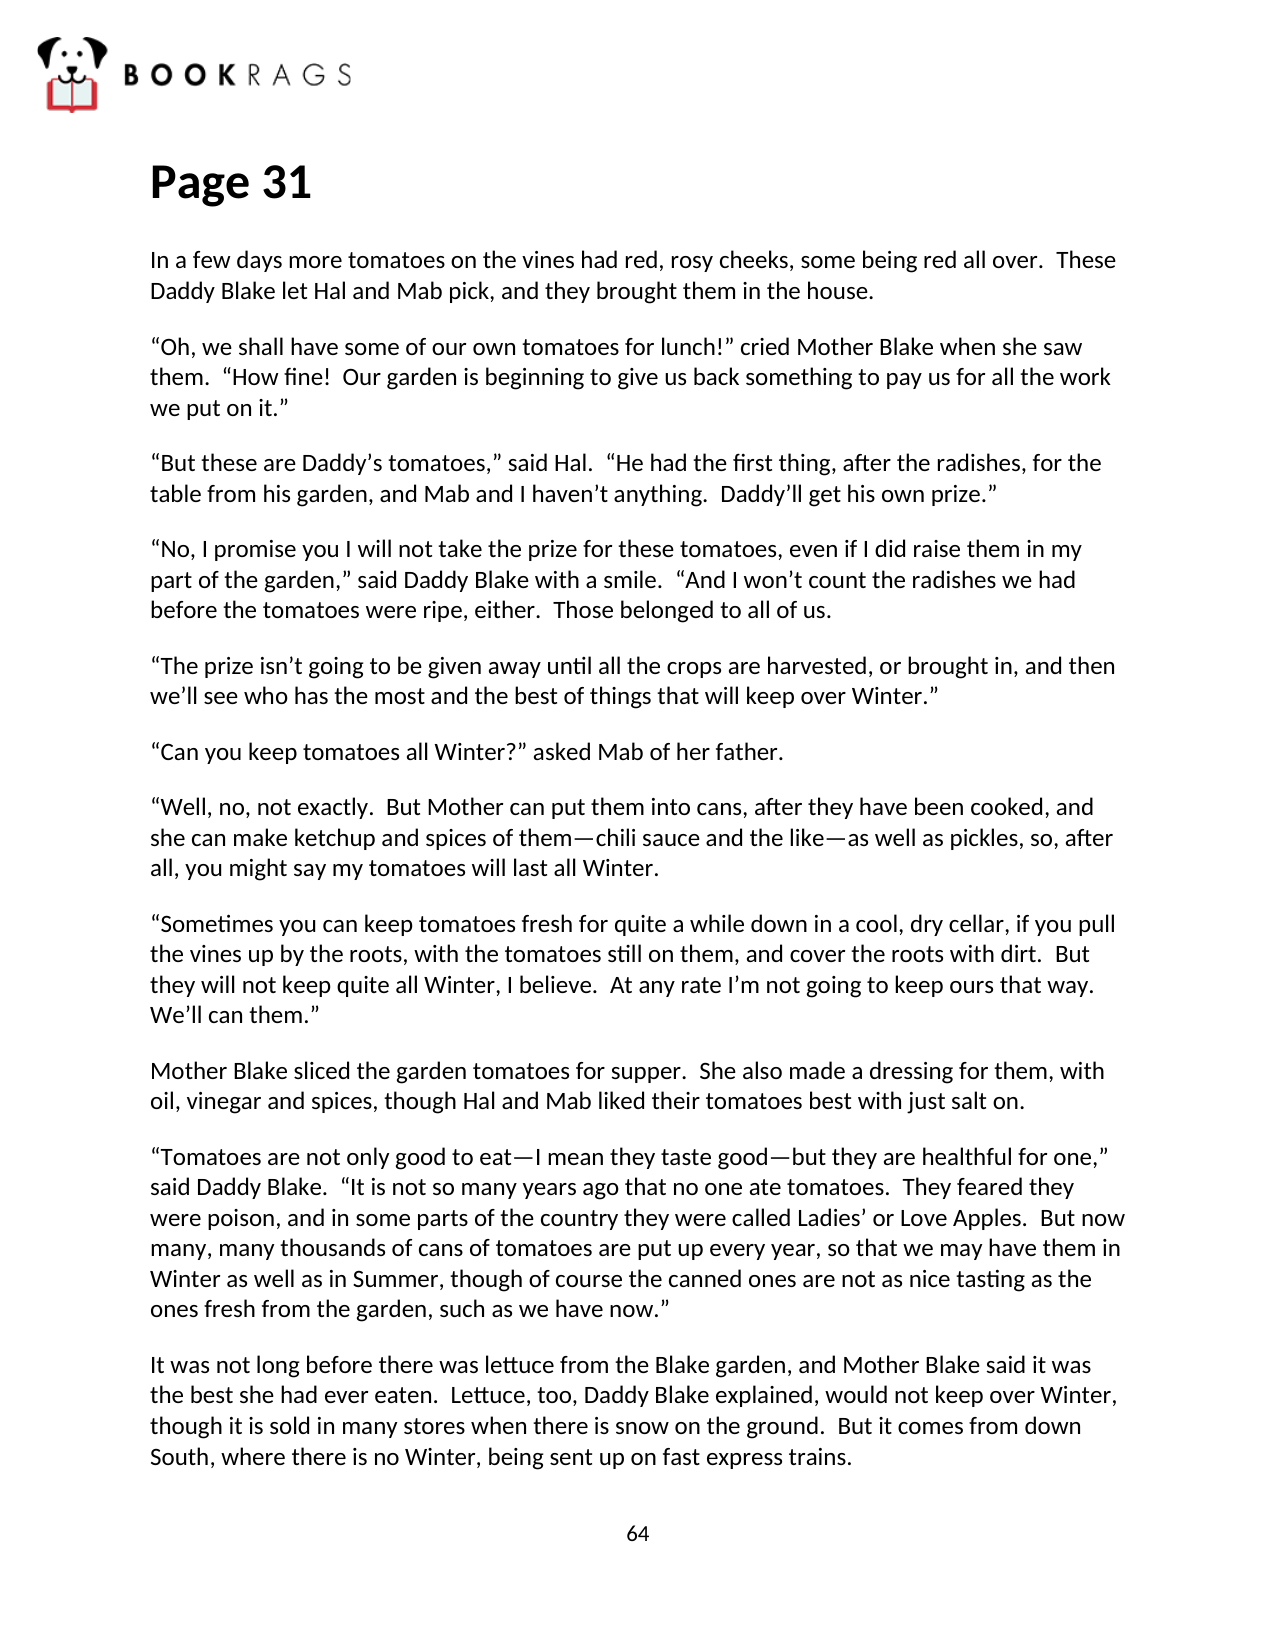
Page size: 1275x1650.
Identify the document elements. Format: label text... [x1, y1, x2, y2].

text It was not long before there was lettuce from the Blake garden, and Mother Blake said it was the best she had ever eaten. Lettuce, too, Daddy Blake explained, would not keep over Winter, though it is sold in many stores when there is snow on the ground. But it comes from down South, where there is no Winter, being sent up on fast express trains. [150, 1349, 1125, 1471]
text “But these are Daddy’s tomatoes,” said Hal. “He had the first thing, after the radishes, for the table from his garden, and Mab and I haven’t anything. Daddy’ll get his own prize.” [150, 447, 1125, 508]
text “Can you keep tomatoes all Winter?” asked Mab of her father. [150, 736, 1125, 766]
text In a few days more tomatoes on the vines had red, rosy cheeks, some being red all over. These Daddy Blake let Hal and Mab pick, and they brought them in the house. [150, 244, 1125, 306]
text “Tomatoes are not only good to eat—­I mean they taste good—­but they are healthful for one,” said Daddy Blake. “It is not so many years ago that no one ate tomatoes. They feared they were poison, and in some parts of the country they were called Ladies’ or Love Apples. But now many, many thousands of cans of tomatoes are put up every year, so that we may have them in Winter as well as in Summer, though of course the canned ones are not as nice tasting as the ones fresh from the garden, such as we have now.” [150, 1141, 1125, 1324]
picture [37, 37, 351, 113]
text “No, I promise you I will not take the prize for these tomatoes, even if I did raise them in my part of the garden,” said Daddy Blake with a smile. “And I won’t count the radishes we had before the tomatoes were ripe, either. Those belonged to all of us. [150, 533, 1125, 625]
text “The prize isn’t going to be given away until all the crops are harvested, or brought in, and then we’ll see who has the most and the best of things that will keep over Winter.” [150, 650, 1125, 711]
text “Sometimes you can keep tomatoes fresh for quite a while down in a cool, dry cellar, if you pull the vines up by the roots, with the tomatoes still on them, and cover the roots with dirt. But they will not keep quite all Winter, I believe. At any rate I’m not going to keep ours that way. We’ll can them.” [150, 908, 1125, 1030]
text Mother Blake sliced the garden tomatoes for supper. She also made a dressing for them, with oil, vinegar and spices, though Hal and Mab liked their tomatoes best with just salt on. [150, 1055, 1125, 1116]
text “Oh, we shall have some of our own tomatoes for lunch!” cried Mother Blake when she saw them. “How fine! Our garden is beginning to give us back something to pay us for all the work we put on it.” [150, 331, 1125, 422]
text Page 31 [150, 150, 1125, 211]
text “Well, no, not exactly. But Mother can put them into cans, after they have been cooked, and she can make ketchup and spices of them—­chili sauce and the like—­as well as pickles, so, after all, you might say my tomatoes will last all Winter. [150, 791, 1125, 883]
